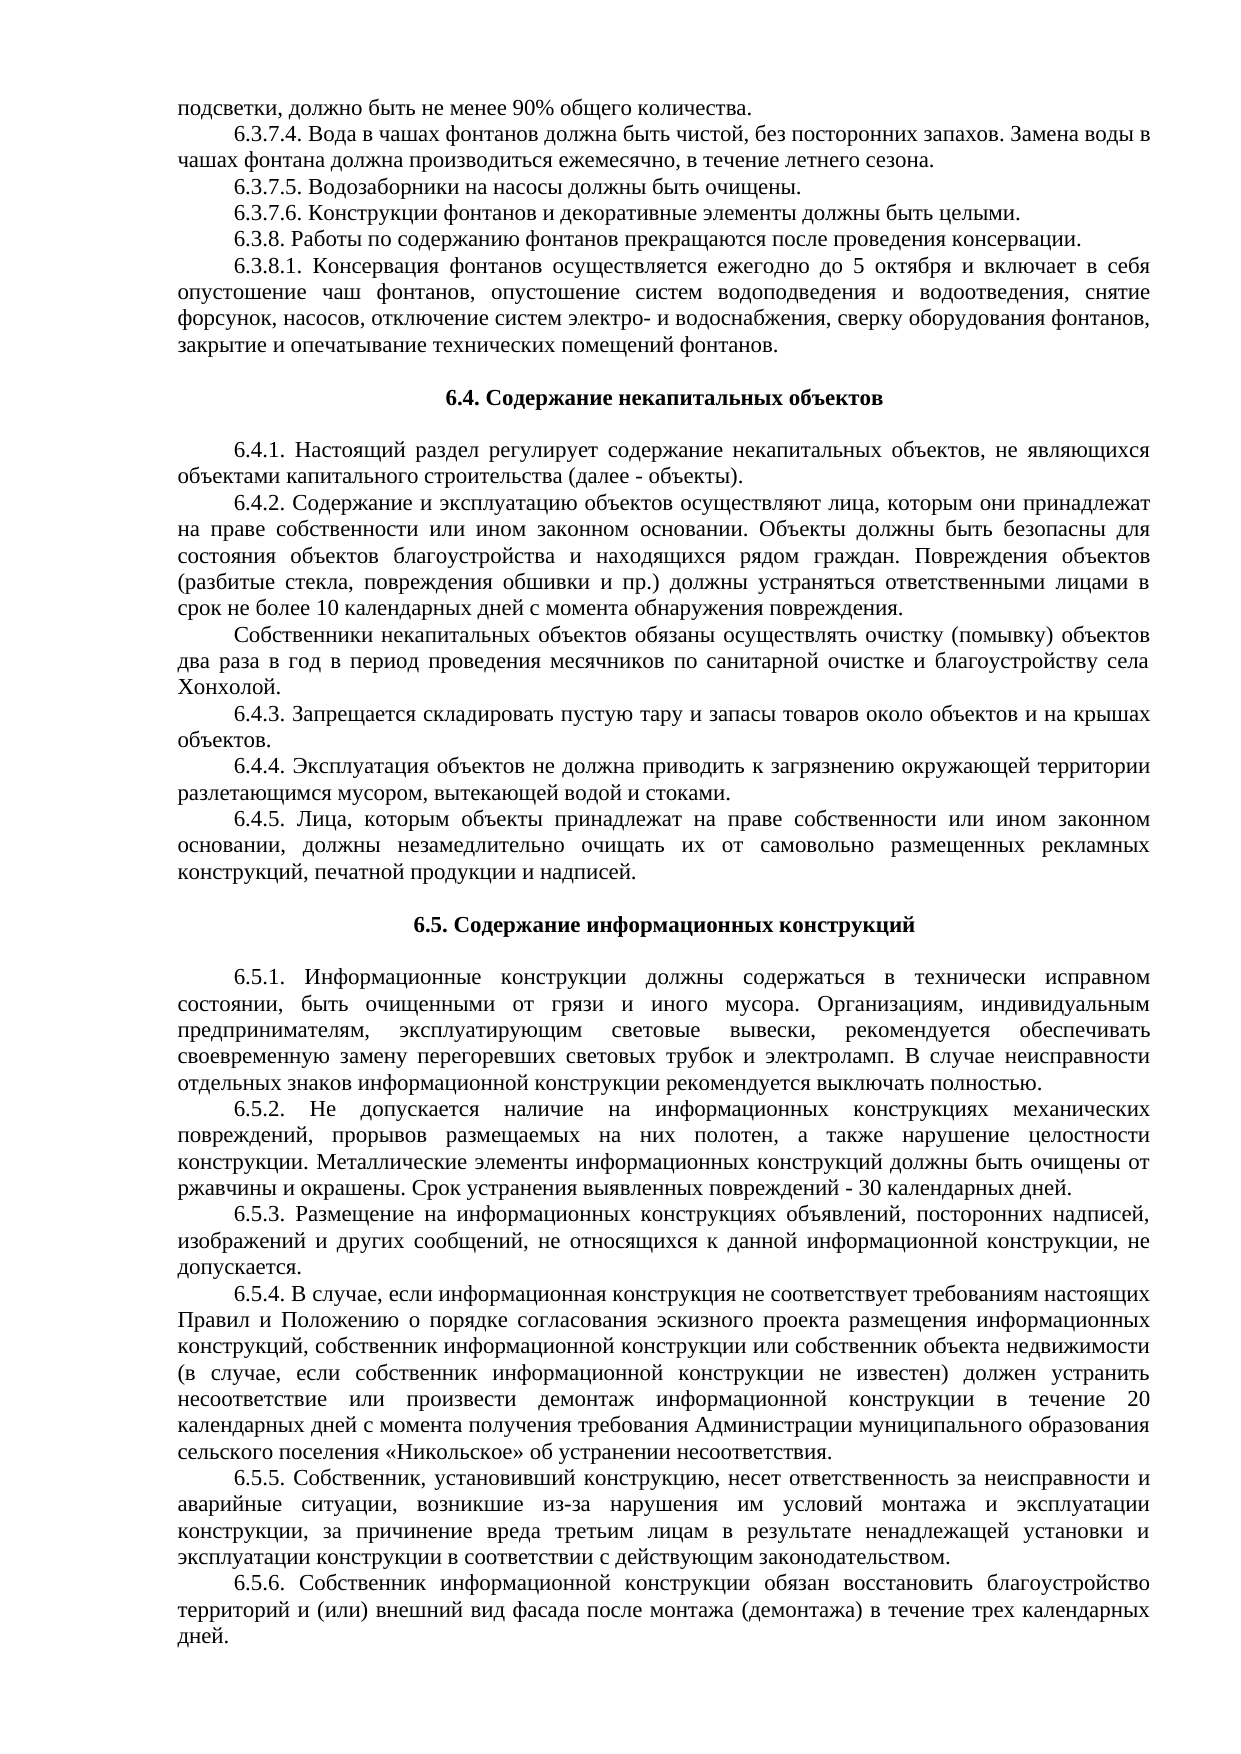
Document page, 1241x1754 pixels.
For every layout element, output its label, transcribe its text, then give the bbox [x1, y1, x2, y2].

text 6.4.2. Содержание и эксплуатацию объектов осуществляют лица, которым они принадлежат на праве собственности или ином законном основании. Объекты должны быть безопасны для состояния объектов благоустройства и находящихся рядом граждан. Повреждения объектов (разбитые стекла, повреждения обшивки и пр.) должны устраняться ответственными лицами в срок не более 10 календарных дней с момента обнаружения повреждения. [177, 489, 1152, 621]
text 6.3.8. Работы по содержанию фонтанов прекращаются после проведения консервации. [177, 225, 1152, 252]
text 6.4.1. Настоящий раздел регулирует содержание некапитальных объектов, не являющихся объектами капитального строительства (далее - объекты). [177, 436, 1152, 489]
text 6.4.5. Лица, которым объекты принадлежат на праве собственности или ином законном основании, должны незамедлительно очищать их от самовольно размещенных рекламных конструкций, печатной продукции и надписей. [177, 805, 1152, 884]
text 6.5.3. Размещение на информационных конструкциях объявлений, посторонних надписей, изображений и других сообщений, не относящихся к данной информационной конструкции, не допускается. [177, 1201, 1152, 1279]
text 6.5.2. Не допускается наличие на информационных конструкциях механических повреждений, прорывов размещаемых на них полотен, а также нарушение целостности конструкции. Металлические элементы информационных конструкций должны быть очищены от ржавчины и окрашены. Срок устранения выявленных повреждений - 30 календарных дней. [177, 1095, 1152, 1201]
title 6.4. Содержание некапитальных объектов [177, 383, 1152, 410]
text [177, 94, 1152, 120]
text 6.5.5. Собственник, установивший конструкцию, несет ответственность за неисправности и аварийные ситуации, возникшие из-за нарушения им условий монтажа и эксплуатации конструкции, за причинение вреда третьим лицам в результате ненадлежащей установки и эксплуатации конструкции в соответствии с действующим законодательством. [177, 1464, 1152, 1569]
text 6.5.1. Информационные конструкции должны содержаться в технически исправном состоянии, быть очищенными от грязи и иного мусора. Организациям, индивидуальным предпринимателям, эксплуатирующим световые вывески, рекомендуется обеспечивать своевременную замену перегоревших световых трубок и электроламп. В случае неисправности отдельных знаков информационной конструкции рекомендуется выключать полностью. [177, 963, 1152, 1095]
text 6.3.7.5. Водозаборники на насосы должны быть очищены. [177, 173, 1152, 199]
text 6.3.7.6. Конструкции фонтанов и декоративные элементы должны быть целыми. [177, 199, 1152, 225]
text 6.3.8.1. Консервация фонтанов осуществляется ежегодно до 5 октября и включает в себя опустошение чаш фонтанов, опустошение систем водоподведения и водоотведения, снятие форсунок, насосов, отключение систем электро- и водоснабжения, сверку оборудования фонтанов, закрытие и опечатывание технических помещений фонтанов. [177, 252, 1152, 357]
text 6.5.6. Собственник информационной конструкции обязан восстановить благоустройство территорий и (или) внешний вид фасада после монтажа (демонтажа) в течение трех календарных дней. [177, 1569, 1152, 1648]
title 6.5. Содержание информационных конструкций [177, 911, 1152, 937]
text 6.5.4. В случае, если информационная конструкция не соответствует требованиям настоящих Правил и Положению о порядке согласования эскизного проекта размещения информационных конструкций, собственник информационной конструкции или собственник объекта недвижимости (в случае, если собственник информационной конструкции не известен) должен устранить несоответствие или произвести демонтаж информационной конструкции в течение 20 календарных дней с момента получения требования Администрации муниципального образования сельского поселения «Никольское» об устранении несоответствия. [177, 1279, 1152, 1464]
text 6.4.4. Эксплуатация объектов не должна приводить к загрязнению окружающей территории разлетающимся мусором, вытекающей водой и стоками. [177, 752, 1152, 805]
text 6.4.3. Запрещается складировать пустую тару и запасы товаров около объектов и на крышах объектов. [177, 700, 1152, 752]
text 6.3.7.4. Вода в чашах фонтанов должна быть чистой, без посторонних запахов. Замена воды в чашах фонтана должна производиться ежемесячно, в течение летнего сезона. [177, 120, 1152, 173]
text Собственники некапитальных объектов обязаны осуществлять очистку (помывку) объектов два раза в год в период проведения месячников по санитарной очистке и благоустройству села Хонхолой. [177, 621, 1152, 700]
